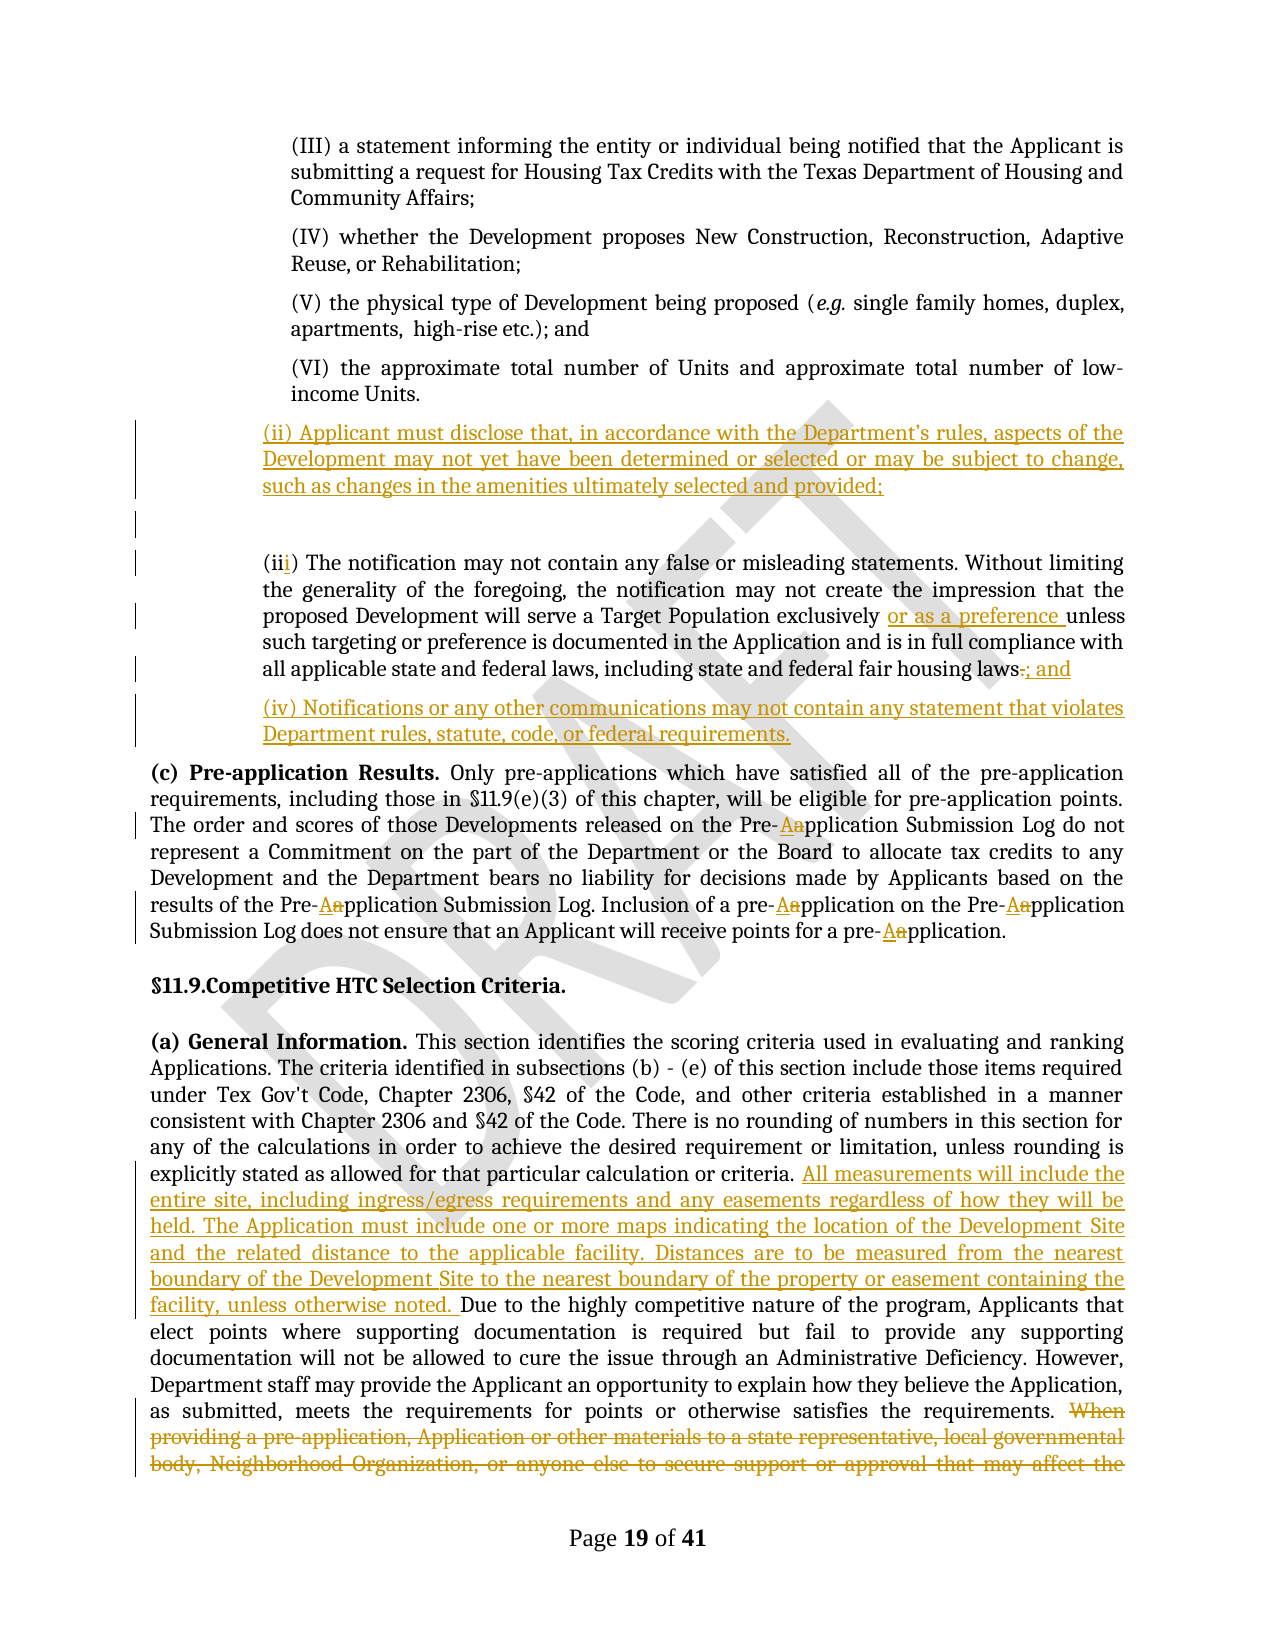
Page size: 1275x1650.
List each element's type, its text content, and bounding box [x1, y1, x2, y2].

text (VI) the approximate total number of Units and approximate total number of low-income Units. [291, 354, 1125, 407]
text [150, 1439, 1125, 1464]
text (ii) The notification may not contain any false or misleading statements. Without limiting the generality of the foregoing, the notification may not create the impression that the proposed Development will serve a Target Population exclusively unless such targeting or preference is documented in the Application and is in full compliance with all applicable state and federal laws, including state and federal fair housing laws [262, 550, 1125, 682]
text (III) a statement informing the entity or individual being notified that the Applicant is submitting a request for Housing Tax Credits with the Texas Department of Housing and Community Affairs; [291, 132, 1125, 212]
text (V) the physical type of Development being proposed (e.g. single family homes, duplex, apartments, high-rise etc.); and [291, 289, 1125, 342]
text §11.9.Competitive HTC Selection Criteria. [150, 973, 1125, 999]
text (c) Pre-application Results. Only pre-applications which have satisfied all of the pre-application requirements, including those in §11.9(e)(3) of this chapter, will be eligible for pre-application points. The order and scores of those Developments released on the Pre-pplication Submission Log do not represent a Commitment on the part of the Department or the Board to allocate tax credits to any Development and the Department bears no liability for decisions made by Applicants based on the results of the Pre-pplication Submission Log. Inclusion of a pre-pplication on the Pre-pplication Submission Log does not ensure that an Applicant will receive points for a pre-pplication. [150, 759, 1125, 944]
text (IV) whether the Development proposes New Construction, Reconstruction, Adaptive Reuse, or Rehabilitation; [291, 224, 1125, 277]
